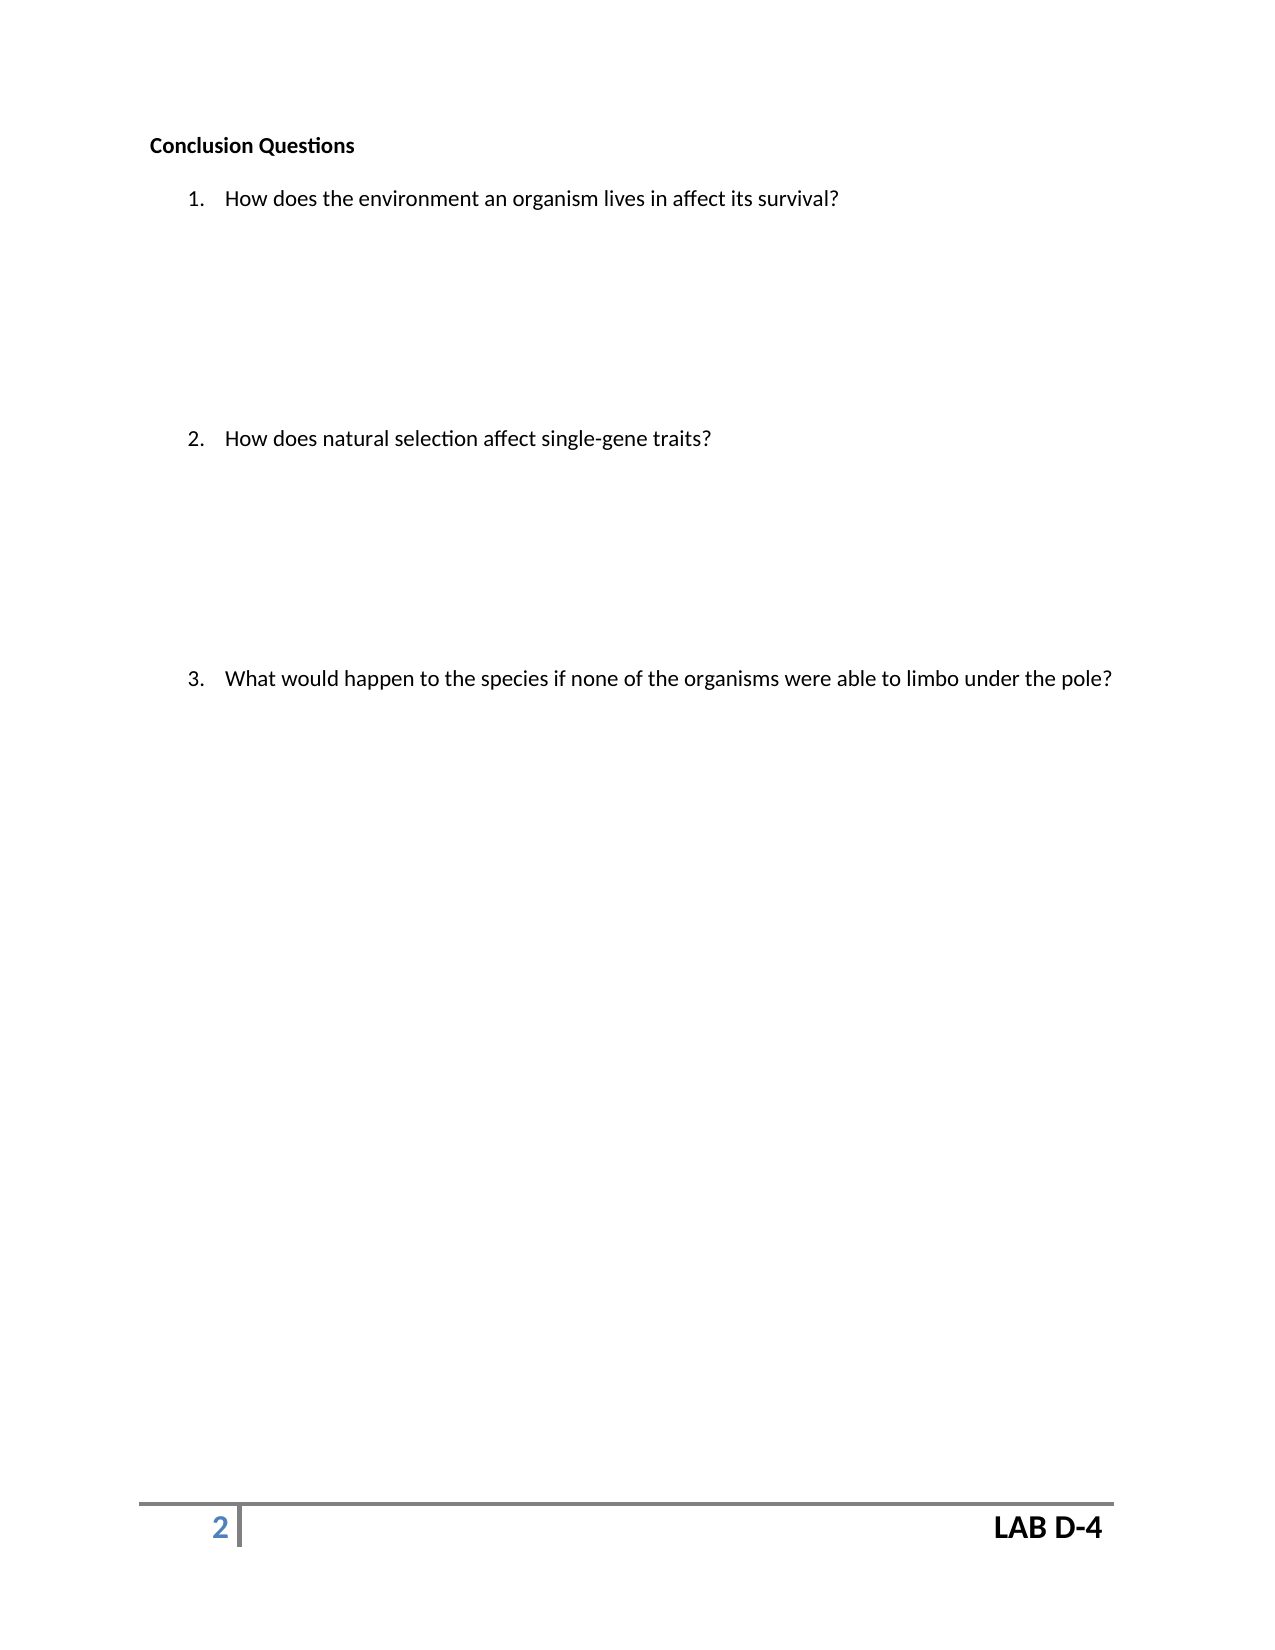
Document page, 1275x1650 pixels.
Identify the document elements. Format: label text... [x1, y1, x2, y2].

list What would happen to the species if none of the organisms were able to limbo under the pole? [187, 664, 1125, 692]
list How does the environment an organism lives in affect its survival? [187, 184, 1125, 212]
text Conclusion Questions [150, 131, 1125, 159]
list How does natural selection affect single-gene traits? [187, 424, 1125, 452]
